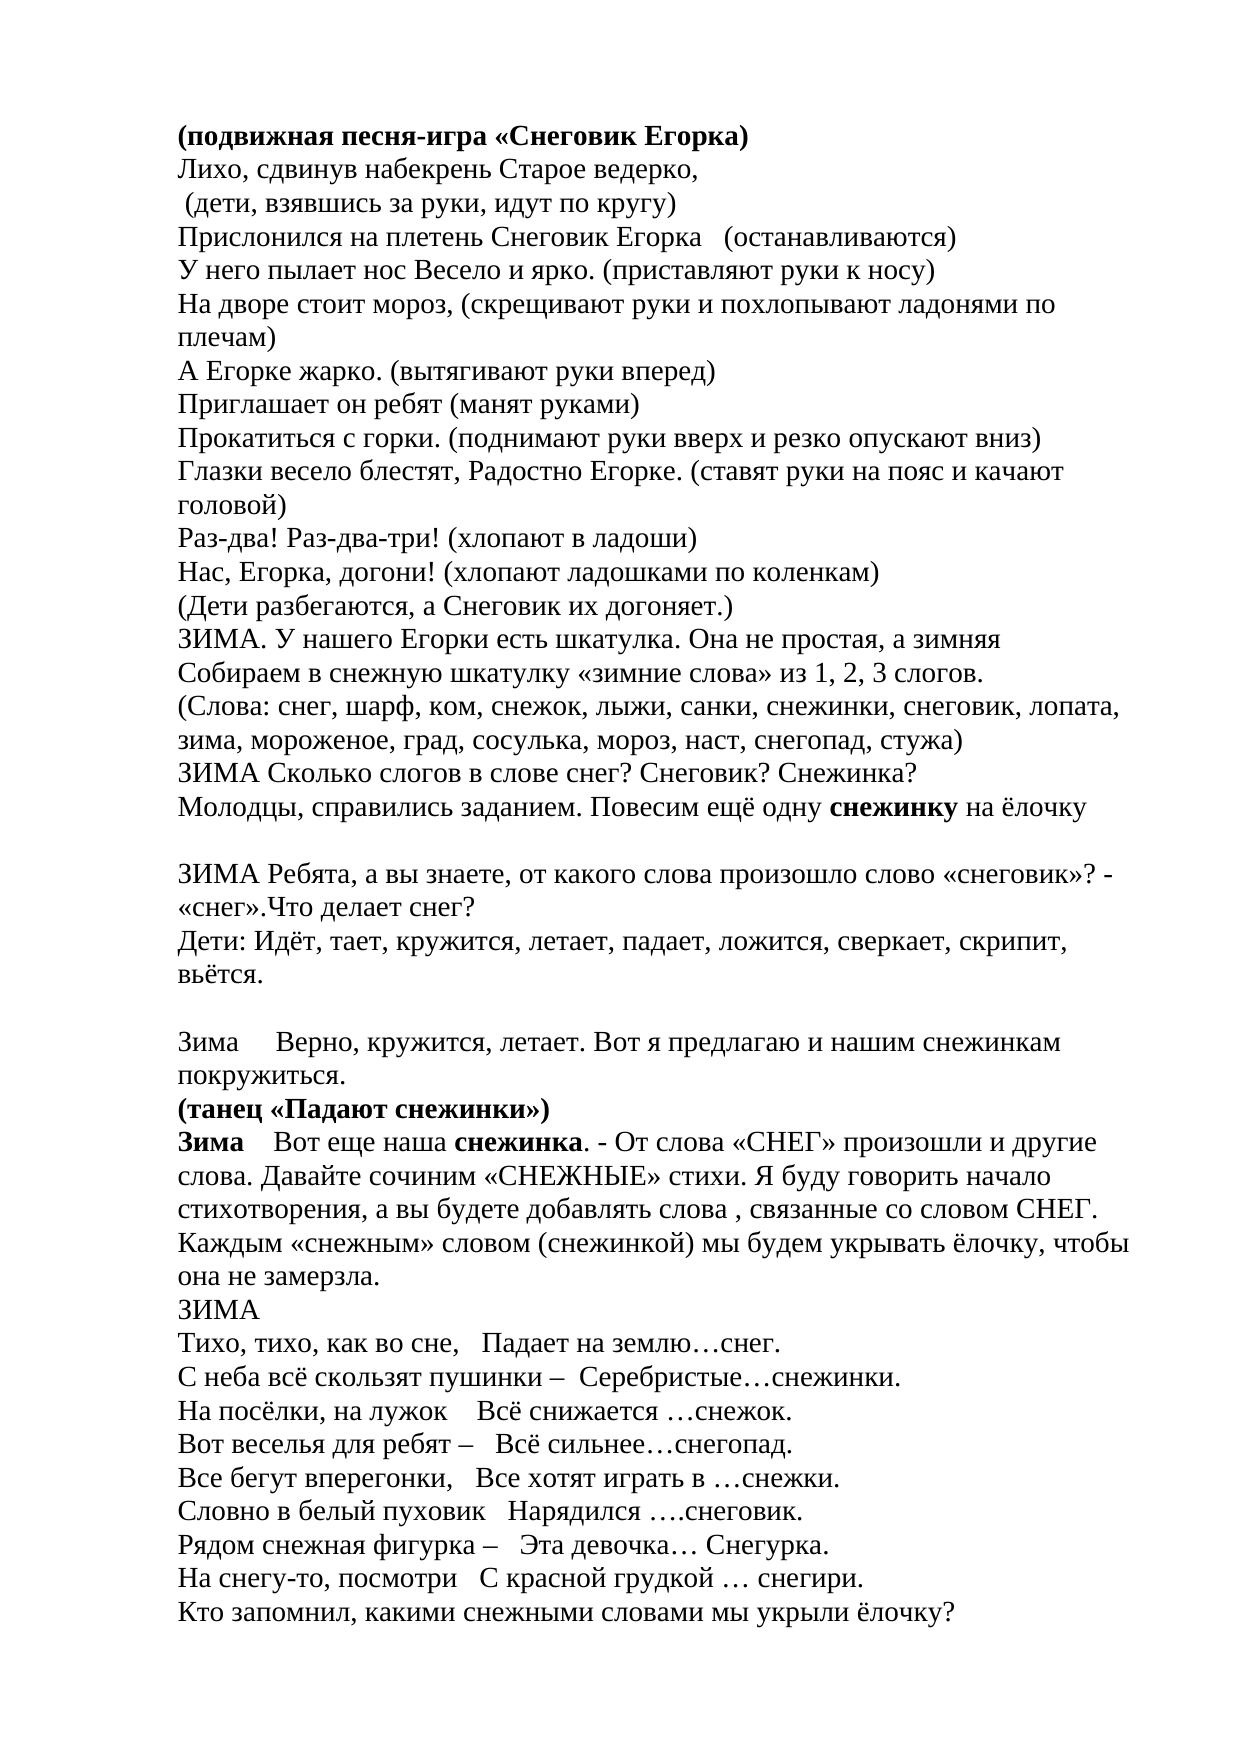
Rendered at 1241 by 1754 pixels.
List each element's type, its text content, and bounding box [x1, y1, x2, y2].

text Молодцы, справились заданием. Повесим ещё одну снежинку на ёлочку [177, 789, 1152, 822]
text Зима Вот еще наша снежинка. - От слова «СНЕГ» произошли и другие слова. Давайте сочиним «СНЕЖНЫЕ» стихи. Я буду говорить начало стихотворения, а вы будете добавлять слова , связанные со словом СНЕГ. Каждым «снежным» словом (снежинкой) мы будем укрывать ёлочку, чтобы она не замерзла. [177, 1124, 1152, 1292]
text С неба всё скользят пушинки – Серебристые…снежинки. [177, 1359, 1152, 1393]
text Раз-два! Раз-два-три! (хлопают в ладоши) [177, 521, 1152, 554]
text Глазки весело блестят, Радостно Егорке. (ставят руки на пояс и качают головой) [177, 453, 1152, 521]
text Дети: Идёт, тает, кружится, летает, падает, ложится, сверкает, скрипит, вьётся. [177, 923, 1152, 990]
text На снегу-то, посмотри С красной грудкой … снегири. [177, 1560, 1152, 1594]
text Все бегут вперегонки, Все хотят играть в …снежки. [177, 1460, 1152, 1493]
text (подвижная песня-игра «Снеговик Егорка) [177, 118, 1152, 152]
text Прислонился на плетень Снеговик Егорка (останавливаются) [177, 219, 1152, 252]
text Тихо, тихо, как во сне, Падает на землю…снег. [177, 1326, 1152, 1359]
text ЗИМА Сколько слогов в слове снег? Снеговик? Снежинка? [177, 755, 1152, 789]
text (Слова: снег, шарф, ком, снежок, лыжи, санки, снежинки, снеговик, лопата, зима, мороженое, град, сосулька, мороз, наст, снегопад, стужа) [177, 688, 1152, 755]
text ЗИМА [177, 1292, 1152, 1326]
text (танец «Падают снежинки») [177, 1091, 1152, 1124]
text (дети, взявшись за руки, идут по кругу) [177, 185, 1152, 219]
text (Дети разбегаются, а Снеговик их догоняет.) [177, 588, 1152, 621]
text Словно в белый пуховик Нарядился ….снеговик. [177, 1493, 1152, 1527]
text Нас, Егорка, догони! (хлопают ладошками по коленкам) [177, 554, 1152, 588]
text ЗИМА. У нашего Егорки есть шкатулка. Она не простая, а зимняя [177, 621, 1152, 655]
text Вот веселья для ребят – Всё сильнее…снегопад. [177, 1426, 1152, 1460]
text Прокатиться с горки. (поднимают руки вверх и резко опускают вниз) [177, 420, 1152, 453]
text Собираем в снежную шкатулку «зимние слова» из 1, 2, 3 слогов. [177, 655, 1152, 688]
text Лихо, сдвинув набекрень Старое ведерко, [177, 152, 1152, 185]
text Кто запомнил, какими снежными словами мы укрыли ёлочку? [177, 1594, 1152, 1627]
text У него пылает нос Весело и ярко. (приставляют руки к носу) [177, 252, 1152, 286]
text На посёлки, на лужок Всё снижается …снежок. [177, 1393, 1152, 1426]
text А Егорке жарко. (вытягивают руки вперед) [177, 353, 1152, 386]
text Зима Верно, кружится, летает. Вот я предлагаю и нашим снежинкам покружиться. [177, 1024, 1152, 1091]
text На дворе стоит мороз, (скрещивают руки и похлопывают ладонями по плечам) [177, 286, 1152, 353]
text Рядом снежная фигурка – Эта девочка… Снегурка. [177, 1527, 1152, 1560]
text Приглашает он ребят (манят руками) [177, 386, 1152, 420]
text ЗИМА Ребята, а вы знаете, от какого слова произошло слово «снеговик»? - «снег».Что делает снег? [177, 856, 1152, 923]
